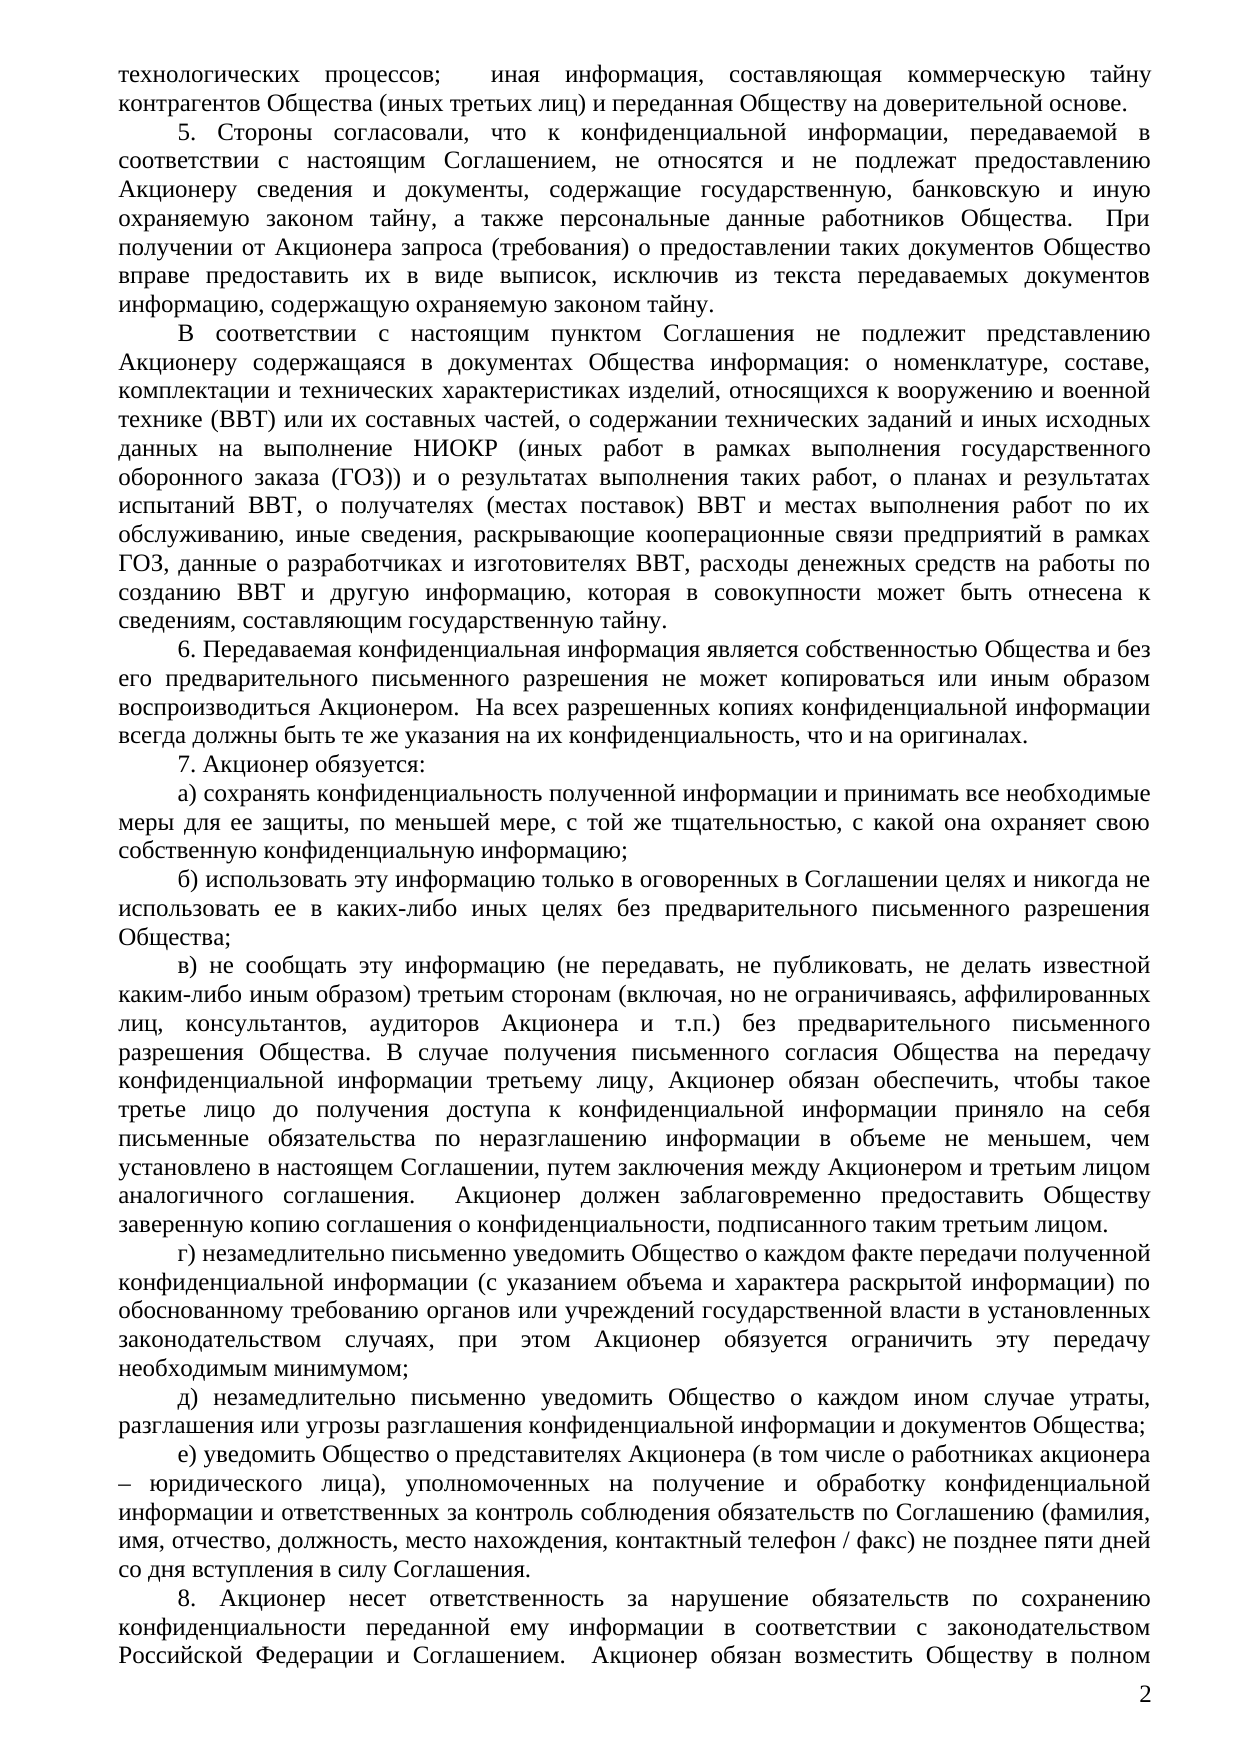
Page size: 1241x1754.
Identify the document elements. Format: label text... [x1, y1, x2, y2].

text 6. Передаваемая конфиденциальная информация является собственностью Общества и без его предварительного письменного разрешения не может копироваться или иным образом воспроизводиться Акционером. На всех разрешенных копиях конфиденциальной информации всегда должны быть те же указания на их конфиденциальность, что и на оригиналах. [118, 634, 1152, 749]
text б) использовать эту информацию только в оговоренных в Соглашении целях и никогда не использовать ее в каких-либо иных целях без предварительного письменного разрешения Общества; [118, 864, 1152, 950]
text е) уведомить Общество о представителях Акционера (в том числе о работниках акционера – юридического лица), уполномоченных на получение и обработку конфиденциальной информации и ответственных за контроль соблюдения обязательств по Соглашению (фамилия, имя, отчество, должность, место нахождения, контактный телефон / факс) не позднее пяти дней со дня вступления в силу Соглашения. [118, 1439, 1152, 1583]
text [118, 59, 1152, 117]
text в) не сообщать эту информацию (не передавать, не публиковать, не делать известной каким-либо иным образом) третьим сторонам (включая, но не ограничиваясь, аффилированных лиц, консультантов, аудиторов Акционера и т.п.) без предварительного письменного разрешения Общества. В случае получения письменного согласия Общества на передачу конфиденциальной информации третьему лицу, Акционер обязан обеспечить, чтобы такое третье лицо до получения доступа к конфиденциальной информации приняло на себя письменные обязательства по неразглашению информации в объеме не меньшем, чем установлено в настоящем Соглашении, путем заключения между Акционером и третьим лицом аналогичного соглашения. Акционер должен заблаговременно предоставить Обществу заверенную копию соглашения о конфиденциальности, подписанного таким третьим лицом. [118, 950, 1152, 1238]
text 5. Стороны согласовали, что к конфиденциальной информации, передаваемой в соответствии с настоящим Соглашением, не относятся и не подлежат предоставлению Акционеру сведения и документы, содержащие государственную, банковскую и иную охраняемую законом тайну, а также персональные данные работников Общества. При получении от Акционера запроса (требования) о предоставлении таких документов Общество вправе предоставить их в виде выписок, исключив из текста передаваемых документов информацию, содержащую охраняемую законом тайну. [118, 117, 1152, 318]
text 7. Акционер обязуется: [118, 749, 1152, 778]
text г) незамедлительно письменно уведомить Общество о каждом факте передачи полученной конфиденциальной информации (с указанием объема и характера раскрытой информации) по обоснованному требованию органов или учреждений государственной власти в установленных законодательством случаях, при этом Акционер обязуется ограничить эту передачу необходимым минимумом; [118, 1238, 1152, 1382]
text В соответствии с настоящим пунктом Соглашения не подлежит представлению Акционеру содержащаяся в документах Общества информация: о номенклатуре, составе, комплектации и технических характеристиках изделий, относящихся к вооружению и военной технике (ВВТ) или их составных частей, о содержании технических заданий и иных исходных данных на выполнение НИОКР (иных работ в рамках выполнения государственного оборонного заказа (ГОЗ)) и о результатах выполнения таких работ, о планах и результатах испытаний ВВТ, о получателях (местах поставок) ВВТ и местах выполнения работ по их обслуживанию, иные сведения, раскрывающие кооперационные связи предприятий в рамках ГОЗ, данные о разработчиках и изготовителях ВВТ, расходы денежных средств на работы по созданию ВВТ и другую информацию, которая в совокупности может быть отнесена к сведениям, составляющим государственную тайну. [118, 318, 1152, 634]
text а) сохранять конфиденциальность полученной информации и принимать все необходимые меры для ее защиты, по меньшей мере, с той же тщательностью, с какой она охраняет свою собственную конфиденциальную информацию; [118, 778, 1152, 864]
text д) незамедлительно письменно уведомить Общество о каждом ином случае утраты, разглашения или угрозы разглашения конфиденциальной информации и документов Общества; [118, 1382, 1152, 1439]
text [118, 1583, 1152, 1669]
